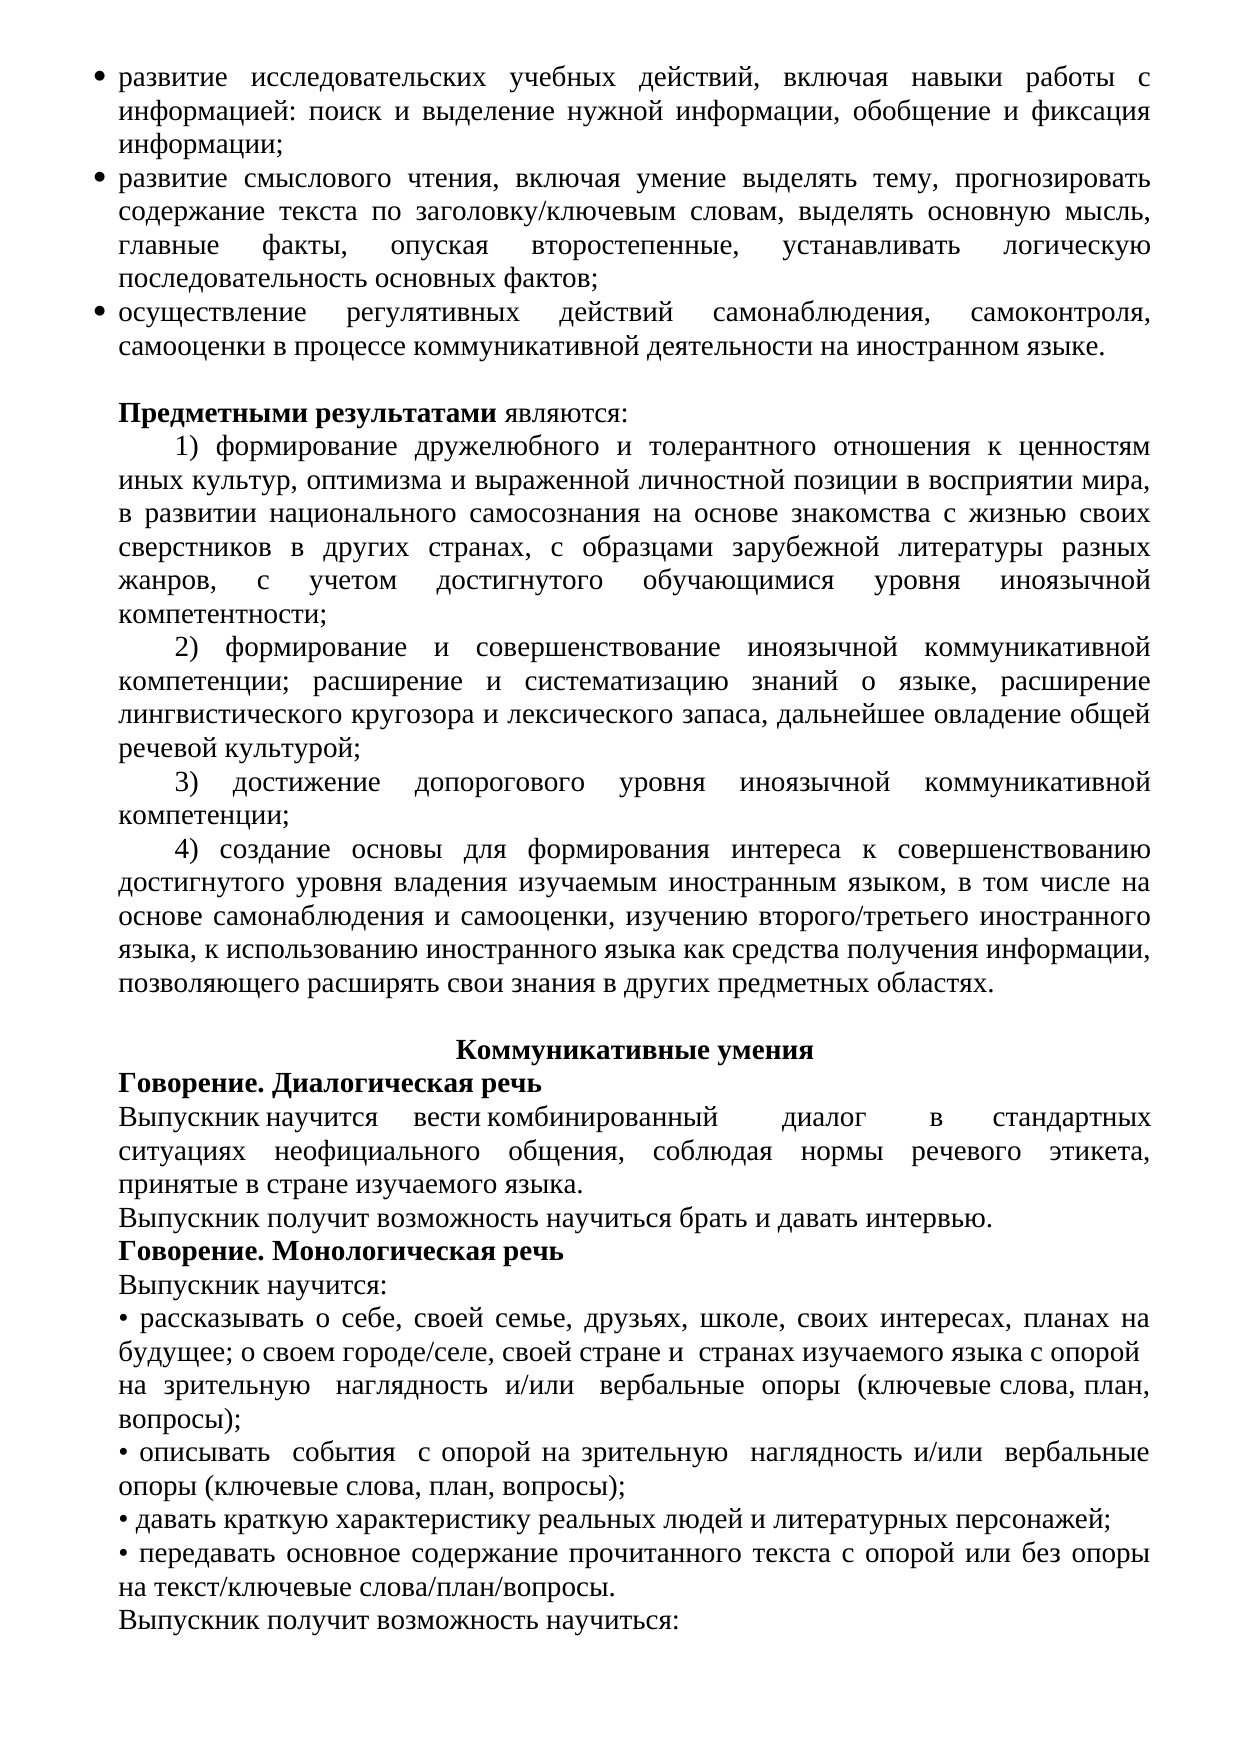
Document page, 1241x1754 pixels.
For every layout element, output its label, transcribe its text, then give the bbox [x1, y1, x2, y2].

text • описывать события с опорой на зрительную наглядность и/или вербальные опоры (ключевые слова, план, вопросы); [118, 1434, 1152, 1502]
text Коммуникативные умения [118, 1032, 1152, 1066]
text Говорение. Монологическая речь [118, 1233, 1152, 1267]
text Выпускник научится: [118, 1267, 1152, 1300]
text 4) создание основы для формирования интереса к совершенствованию достигнутого уровня владения изучаемым иностранным языком, в том числе на основе самонаблюдения и самооценки, изучению второго/третьего иностранного языка, к использованию иностранного языка как средства получения информации, позволяющего расширять свои знания в других предметных областях. [118, 831, 1152, 998]
text Предметными результатами являются: [118, 395, 1152, 428]
text Говорение. Диалогическая речь [118, 1066, 1152, 1099]
text 3) достижение допорогового уровня иноязычной коммуникативной компетенции; [118, 764, 1152, 831]
text 1) формирование дружелюбного и толерантного отношения к ценностям иных культур, оптимизма и выраженной личностной позиции в восприятии мира, в развитии национального самосознания на основе знакомства с жизнью своих сверстников в других странах, с образцами зарубежной литературы разных жанров, с учетом достигнутого обучающимися уровня иноязычной компетентности; [118, 428, 1152, 629]
text Выпускник получит возможность научиться: [118, 1602, 1152, 1636]
text Выпускник получит возможность научиться брать и давать интервью. [118, 1200, 1152, 1233]
list осуществление регулятивных действий самонаблюдения, самоконтроля, самооценки в процессе коммуникативной деятельности на иностранном языке. [94, 294, 1152, 361]
text Выпускник научится вести комбинированный диалог в стандартных ситуациях неофициального общения, соблюдая нормы речевого этикета, принятые в стране изучаемого языка. [118, 1099, 1152, 1200]
list развитие исследовательских учебных действий, включая навыки работы с информацией: поиск и выделение нужной информации, обобщение и фиксация информации; [94, 59, 1152, 160]
text • рассказывать о себе, своей семье, друзьях, школе, своих интересах, планах на будущее; о своем городе/селе, своей стране и странах изучаемого языка с опорой [118, 1300, 1152, 1367]
text 2) формирование и совершенствование иноязычной коммуникативной компетенции; расширение и систематизацию знаний о языке, расширение лингвистического кругозора и лексического запаса, дальнейшее овладение общей речевой культурой; [118, 629, 1152, 764]
text • передавать основное содержание прочитанного текста с опорой или без опоры на текст/ключевые слова/план/вопросы. [118, 1535, 1152, 1602]
text на зрительную наглядность и/или вербальные опоры (ключевые слова, план, вопросы); [118, 1367, 1152, 1434]
text • давать краткую характеристику реальных людей и литературных персонажей; [118, 1502, 1152, 1535]
list развитие смыслового чтения, включая умение выделять тему, прогнозировать содержание текста по заголовку/ключевым словам, выделять основную мысль, главные факты, опуская второстепенные, устанавливать логическую последовательность основных фактов; [94, 160, 1152, 294]
